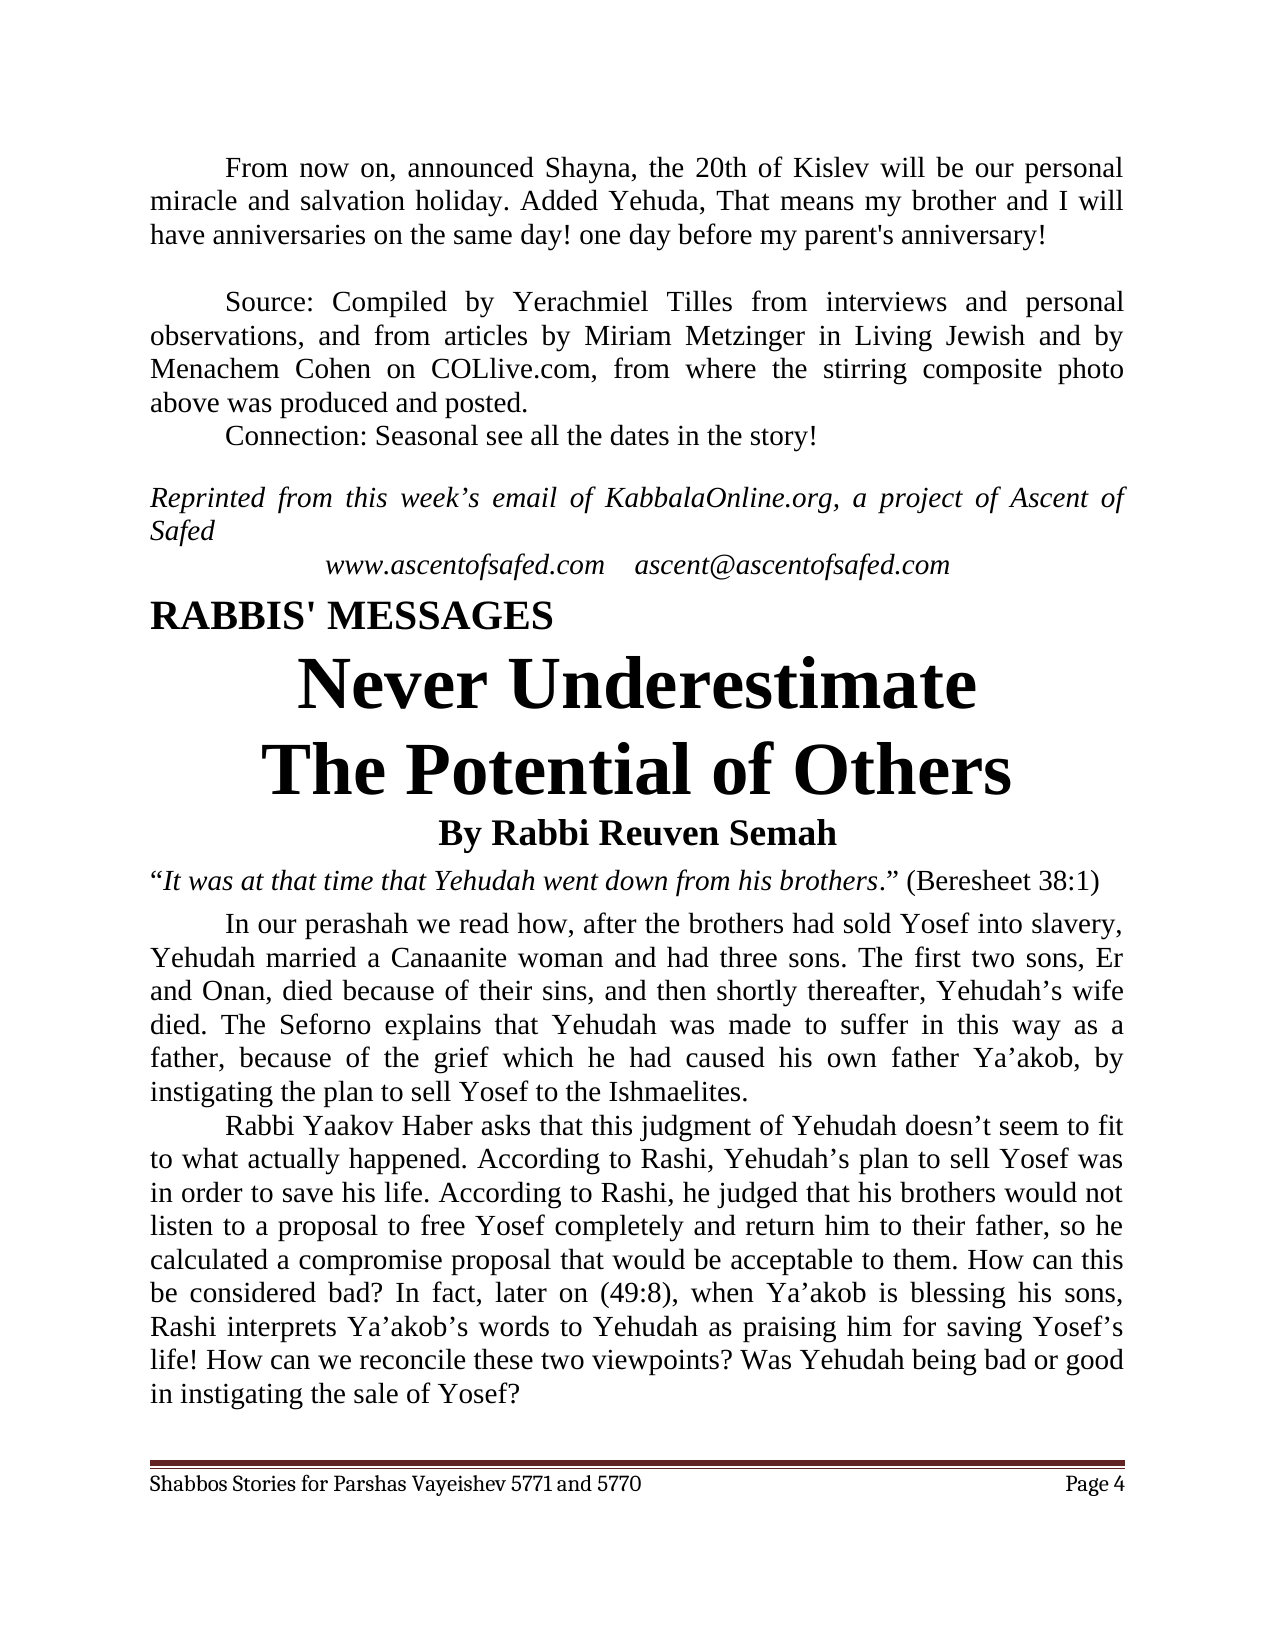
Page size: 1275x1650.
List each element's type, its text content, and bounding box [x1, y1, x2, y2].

text Source: Compiled by Yerachmiel Tilles from interviews and personal observations, and from articles by Miriam Metzinger in Living Jewish and by Menachem Cohen on COLlive.com, from where the stirring composite photo above was produced and posted. [150, 284, 1125, 418]
text By Rabbi Reuven Semah [150, 811, 1125, 854]
text “It was at that time that Yehudah went down from his brothers.” (Beresheet 38:1) [150, 863, 1125, 897]
text From now on, announced Shayna, the 20th of Kislev will be our personal miracle and salvation holiday. Added Yehuda, That means my brother and I will have anniversaries on the same day! one day before my parent's anniversary! [150, 150, 1125, 251]
text www.ascentofsafed.com ascent@ascentofsafed.com [150, 547, 1125, 581]
text The Potential of Others [150, 724, 1125, 811]
text Rabbi Yaakov Haber asks that this judgment of Yehudah doesn’t seem to fit to what actually happened. According to Rashi, Yehudah’s plan to sell Yosef was in order to save his life. According to Rashi, he judged that his brothers would not listen to a proposal to free Yosef completely and return him to their father, so he calculated a compromise proposal that would be acceptable to them. How can this be considered bad? In fact, later on (49:8), when Ya’akob is blessing his sons, Rashi interprets Ya’akob’s words to Yehudah as praising him for saving Yosef’s life! How can we reconcile these two viewpoints? Was Yehudah being bad or good in instigating the sale of Yosef? [150, 1108, 1125, 1409]
text Connection: Seasonal see all the dates in the story! [150, 418, 1125, 452]
text Never Underestimate [150, 638, 1125, 724]
text RABBIS' MESSAGES [150, 590, 1125, 638]
text In our perashah we read how, after the brothers had sold Yosef into slavery, Yehudah married a Canaanite woman and had three sons. The first two sons, Er and Onan, died because of their sins, and then shortly thereafter, Yehudah’s wife died. The Seforno explains that Yehudah was made to suffer in this way as a father, because of the grief which he had caused his own father Ya’akob, by instigating the plan to sell Yosef to the Ishmaelites. [150, 906, 1125, 1108]
text Reprinted from this week’s email of KabbalaOnline.org, a project of Ascent of Safed [150, 480, 1125, 547]
